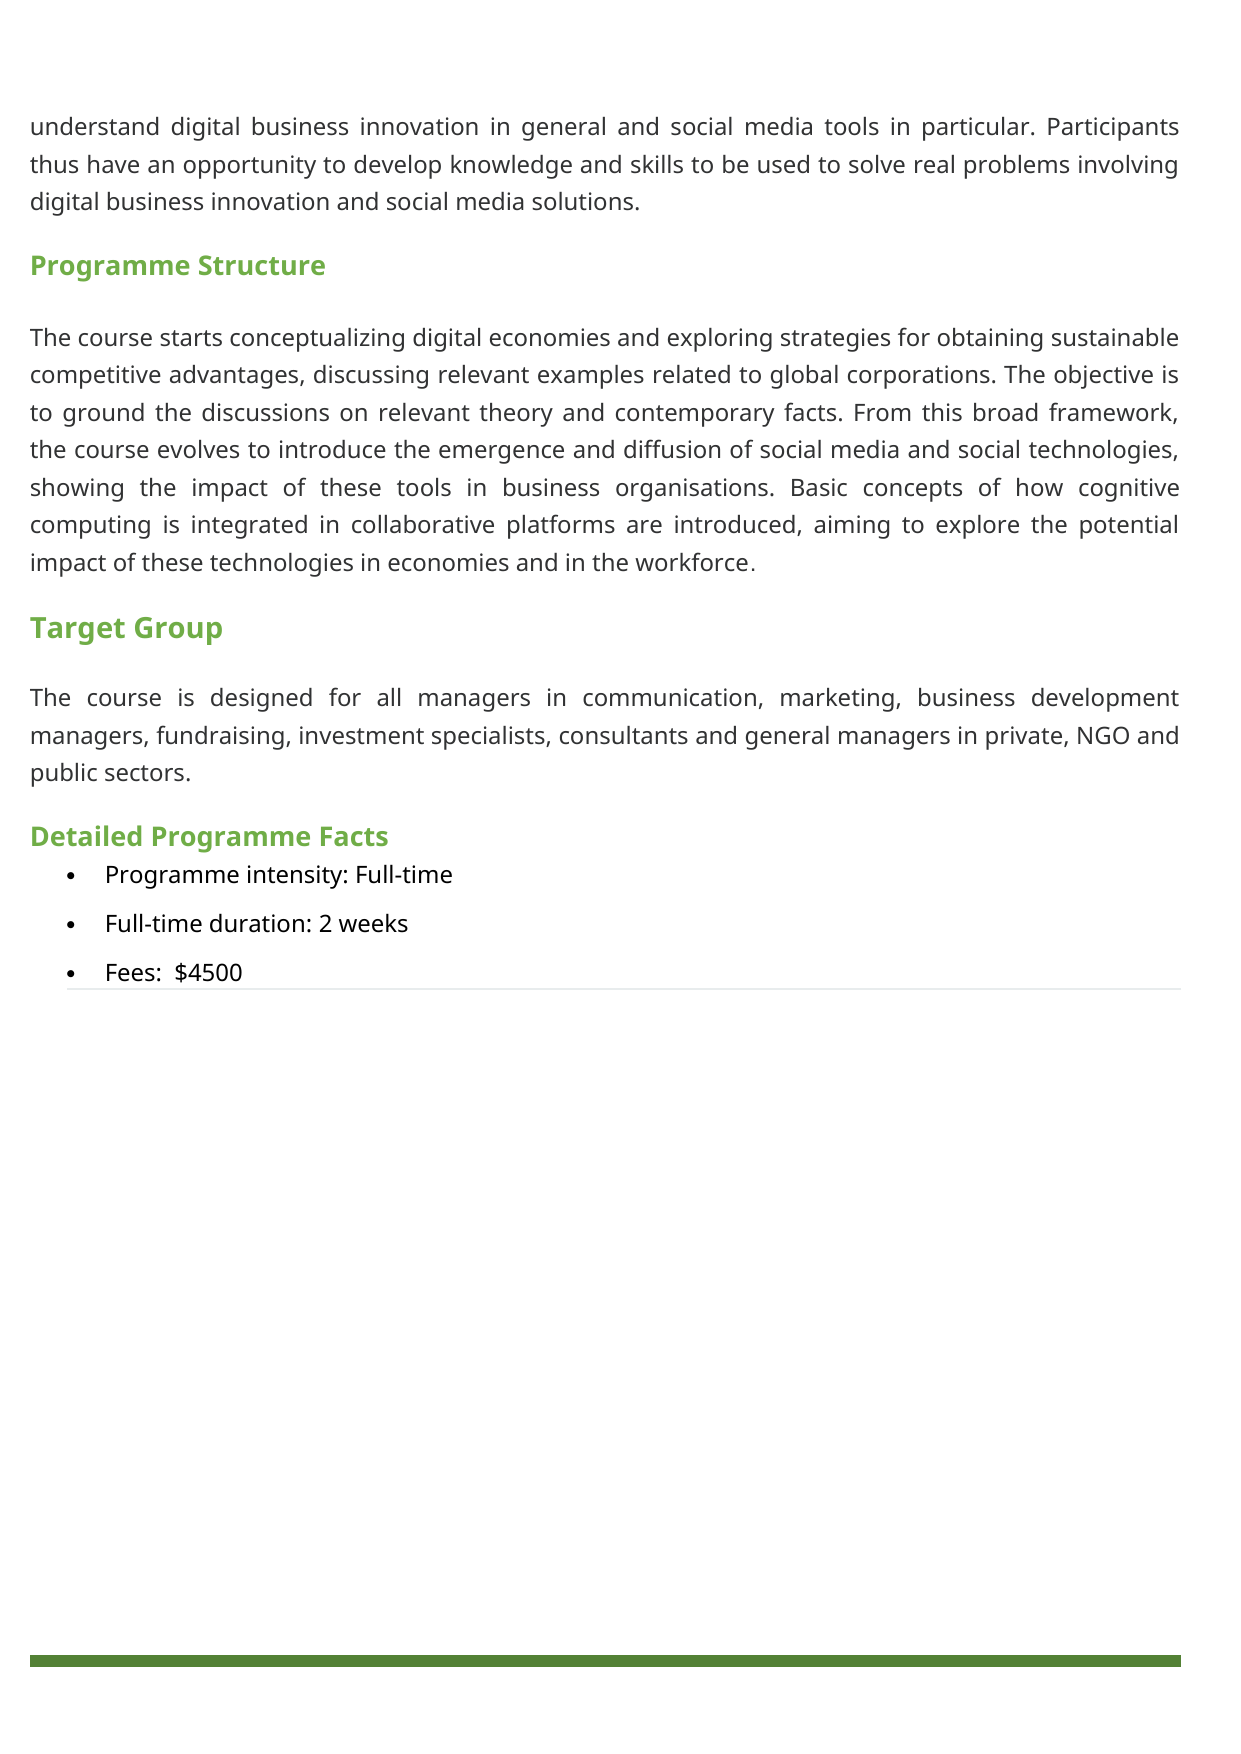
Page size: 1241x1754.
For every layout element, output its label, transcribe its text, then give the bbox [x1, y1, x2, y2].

list Full-time duration: 2 weeks [67, 906, 1181, 939]
text The course is designed for all managers in communication, marketing, business development managers, fundraising, investment specialists, consultants and general managers in private, NGO and public sectors. [29, 676, 1181, 789]
list Programme intensity: Full-time [67, 858, 1181, 890]
text The course starts conceptualizing digital economies and exploring strategies for obtaining sustainable competitive advantages, discussing relevant examples related to global corporations. The objective is to ground the discussions on relevant theory and contemporary facts. From this broad framework, the course evolves to introduce the emergence and diffusion of social media and social technologies, showing the impact of these tools in business organisations. Basic concepts of how cognitive computing is integrated in collaborative platforms are introduced, aiming to explore the potential impact of these technologies in economies and in the workforce. [29, 316, 1181, 578]
subtitle Programme Structure [29, 247, 1181, 283]
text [29, 105, 1181, 217]
text Target Group [29, 607, 1181, 647]
list Fees: $4500 [67, 955, 1181, 988]
subtitle Detailed Programme Facts [29, 818, 1181, 855]
